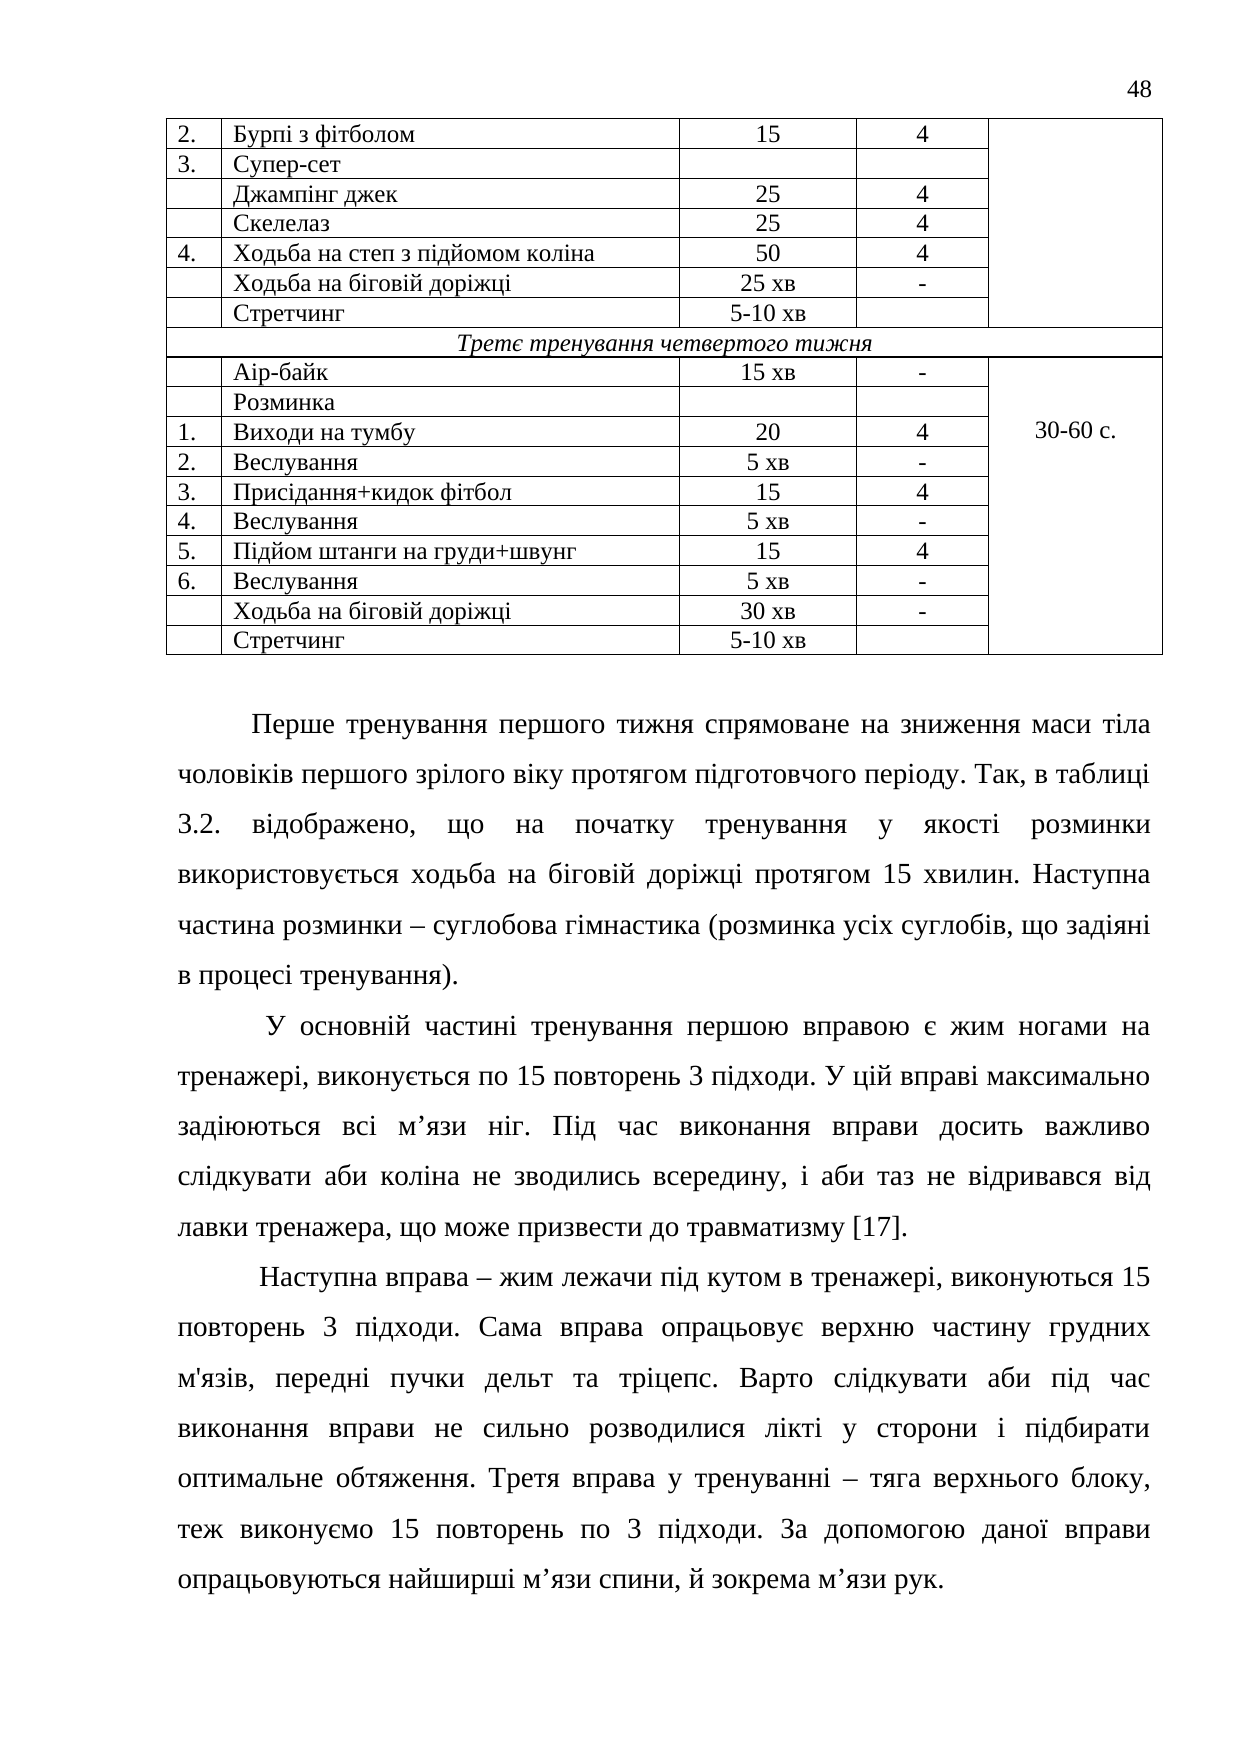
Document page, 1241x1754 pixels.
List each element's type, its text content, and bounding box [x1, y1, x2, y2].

table_cell 4 [857, 179, 988, 207]
table_cell Третє тренування четвертого тижня [167, 328, 1162, 356]
table_cell 5. [167, 536, 221, 565]
table_cell 30-60 с. [989, 358, 1162, 654]
table_cell - [857, 566, 988, 595]
table_cell 3. [167, 149, 221, 178]
table_cell 5-10 хв [680, 626, 856, 654]
table_cell 25 [680, 179, 856, 207]
table_cell Ходьба на біговій доріжці [222, 596, 679, 624]
table_cell [680, 387, 856, 416]
table_cell [167, 268, 221, 297]
text У основній частині тренування першою вправою є жим ногами на тренажері, виконується по 15 повторень 3 підходи. У цій вправі максимально задіюються всі м’язи ніг. Під час виконання вправи досить важливо слідкувати аби коліна не зводились всередину, і аби таз не відривався від лавки тренажера, що може призвести до травматизму [17]. [177, 1008, 1152, 1242]
table_cell [167, 387, 221, 416]
table_cell - [857, 268, 988, 297]
table_cell Джампінг джек [222, 179, 679, 207]
table_cell Ходьба на степ з підйомом коліна [222, 238, 679, 267]
table_cell Стретчинг [222, 626, 679, 654]
table_cell Виходи на тумбу [222, 417, 679, 446]
table_cell Веслування [222, 447, 679, 476]
table_cell [167, 179, 221, 207]
table_cell 15 [680, 119, 856, 148]
table_cell Скелелаз [222, 209, 679, 237]
table_cell Веслування [222, 566, 679, 595]
table_cell 20 [680, 417, 856, 446]
table_cell 4. [167, 238, 221, 267]
table_cell Веслування [222, 506, 679, 535]
table_cell [167, 596, 221, 624]
table_cell 4 [857, 238, 988, 267]
table_cell - [857, 447, 988, 476]
text Перше тренування першого тижня спрямоване на зниження маси тіла чоловіків першого зрілого віку протягом підготовчого періоду. Так, в таблиці 3.2. відображено, що на початку тренування у якості розминки використовується ходьба на біговій доріжці протягом 15 хвилин. Наступна частина розминки – суглобова гімнастика (розминка усіх суглобів, що задіяні в процесі тренування). [177, 706, 1152, 991]
table_cell - [857, 506, 988, 535]
table_cell 25 [680, 209, 856, 237]
table_cell 25 хв [680, 268, 856, 297]
table_cell [857, 626, 988, 654]
table_cell [680, 149, 856, 178]
table_cell 4 [857, 119, 988, 148]
table_cell 15 [680, 477, 856, 505]
table_cell 5 хв [680, 447, 856, 476]
table_cell - [857, 358, 988, 386]
table_cell 5 хв [680, 566, 856, 595]
table_cell 3. [167, 477, 221, 505]
table_cell 5-10 хв [680, 298, 856, 327]
table_cell [167, 358, 221, 386]
table_cell 4 [857, 536, 988, 565]
table_cell [857, 298, 988, 327]
table_cell 4 [857, 477, 988, 505]
table_cell Присідання+кидок фітбол [222, 477, 679, 505]
table_cell 1. [167, 417, 221, 446]
table_cell [857, 387, 988, 416]
table_cell 6. [167, 566, 221, 595]
table_cell 4 [857, 417, 988, 446]
table_cell 2. [167, 447, 221, 476]
text Наступна вправа – жим лежачи під кутом в тренажері, виконуються 15 повторень 3 підходи. Сама вправа опрацьовує верхню частину грудних м'язів, передні пучки дельт та тріцепс. Варто слідкувати аби під час виконання вправи не сильно розводилися лікті у сторони і підбирати оптимальне обтяження. Третя вправа у тренуванні – тяга верхнього блоку, теж виконуємо 15 повторень по 3 підходи. За допомогою даної вправи опрацьовуються найширші м’язи спини, й зокрема м’язи рук. [177, 1259, 1152, 1594]
table_cell [857, 149, 988, 178]
table_cell [167, 209, 221, 237]
table_cell 30 хв [680, 596, 856, 624]
table_cell Аір-байк [222, 358, 679, 386]
table_cell 5 хв [680, 506, 856, 535]
table_cell Ходьба на біговій доріжці [222, 268, 679, 297]
table_cell 4. [167, 506, 221, 535]
table_cell - [857, 596, 988, 624]
table_cell 15 хв [680, 358, 856, 386]
table_cell [989, 119, 1162, 327]
table_cell [167, 298, 221, 327]
table_cell Супер-сет [222, 149, 679, 178]
table_cell 2. [167, 119, 221, 148]
table_cell Підйом штанги на груди+швунг [222, 536, 679, 565]
table_cell 50 [680, 238, 856, 267]
table_cell [167, 626, 221, 654]
table_cell Розминка [222, 387, 679, 416]
table_cell 4 [857, 209, 988, 237]
table_cell 15 [680, 536, 856, 565]
table_cell Бурпі з фітболом [222, 119, 679, 148]
table_cell Стретчинг [222, 298, 679, 327]
